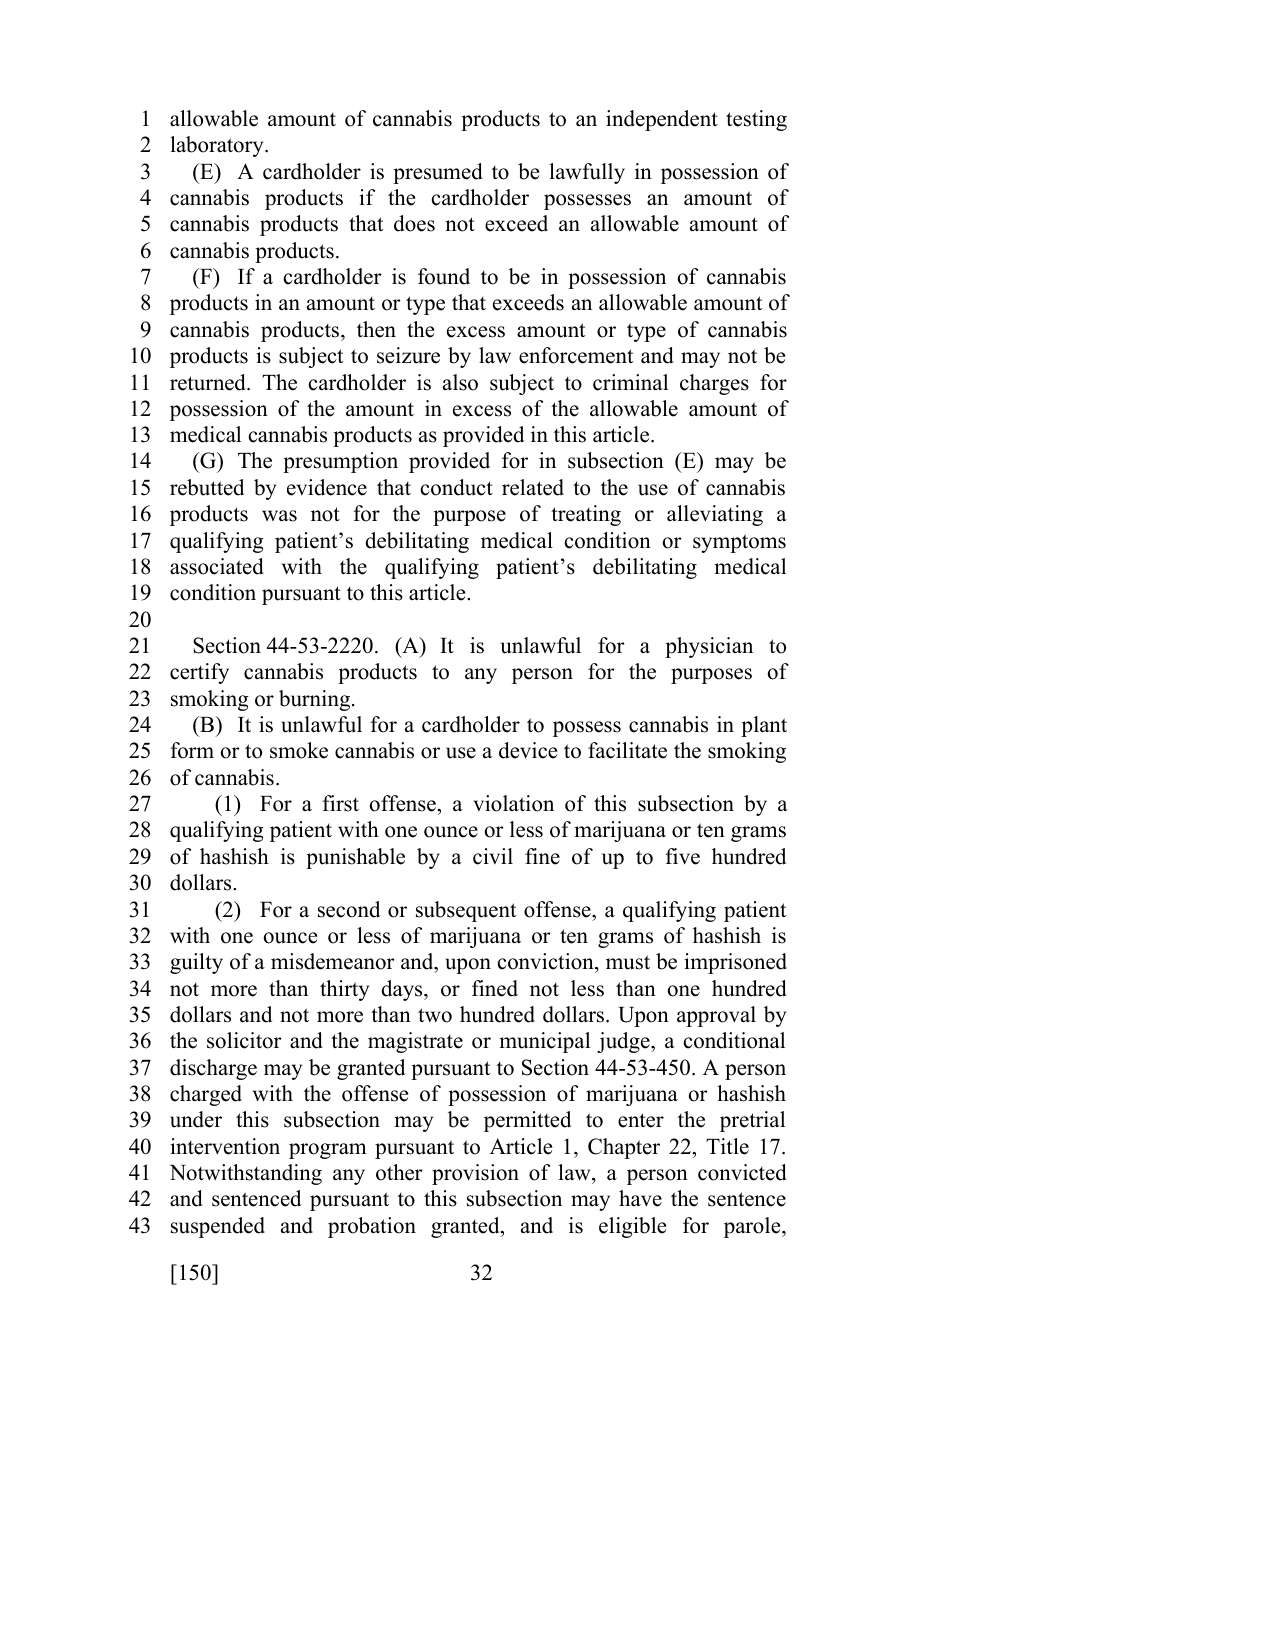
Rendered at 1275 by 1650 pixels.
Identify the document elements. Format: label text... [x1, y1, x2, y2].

text (B) It is unlawful for a cardholder to possess cannabis in plant form or to smoke cannabis or use a device to facilitate the smoking of cannabis. [169, 711, 787, 790]
text (1) For a first offense, a violation of this subsection by a qualifying patient with one ounce or less of marijuana or ten grams of hashish is punishable by a civil fine of up to five hundred dollars. [169, 790, 787, 896]
text (G) The presumption provided for in subsection (E) may be rebutted by evidence that conduct related to the use of cannabis products was not for the purpose of treating or alleviating a qualifying patient’s debilitating medical condition or symptoms associated with the qualifying patient’s debilitating medical condition pursuant to this article. [169, 448, 787, 606]
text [169, 105, 787, 158]
text (F) If a cardholder is found to be in possession of cannabis products in an amount or type that exceeds an allowable amount of cannabis products, then the excess amount or type of cannabis products is subject to seizure by law enforcement and may not be returned. The cardholder is also subject to criminal charges for possession of the amount in excess of the allowable amount of medical cannabis products as provided in this article. [169, 263, 787, 448]
text Section 44-53-2220. (A) It is unlawful for a physician to certify cannabis products to any person for the purposes of smoking or burning. [169, 632, 787, 711]
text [169, 896, 787, 1238]
text (E) A cardholder is presumed to be lawfully in possession of cannabis products if the cardholder possesses an amount of cannabis products that does not exceed an allowable amount of cannabis products. [169, 158, 787, 263]
